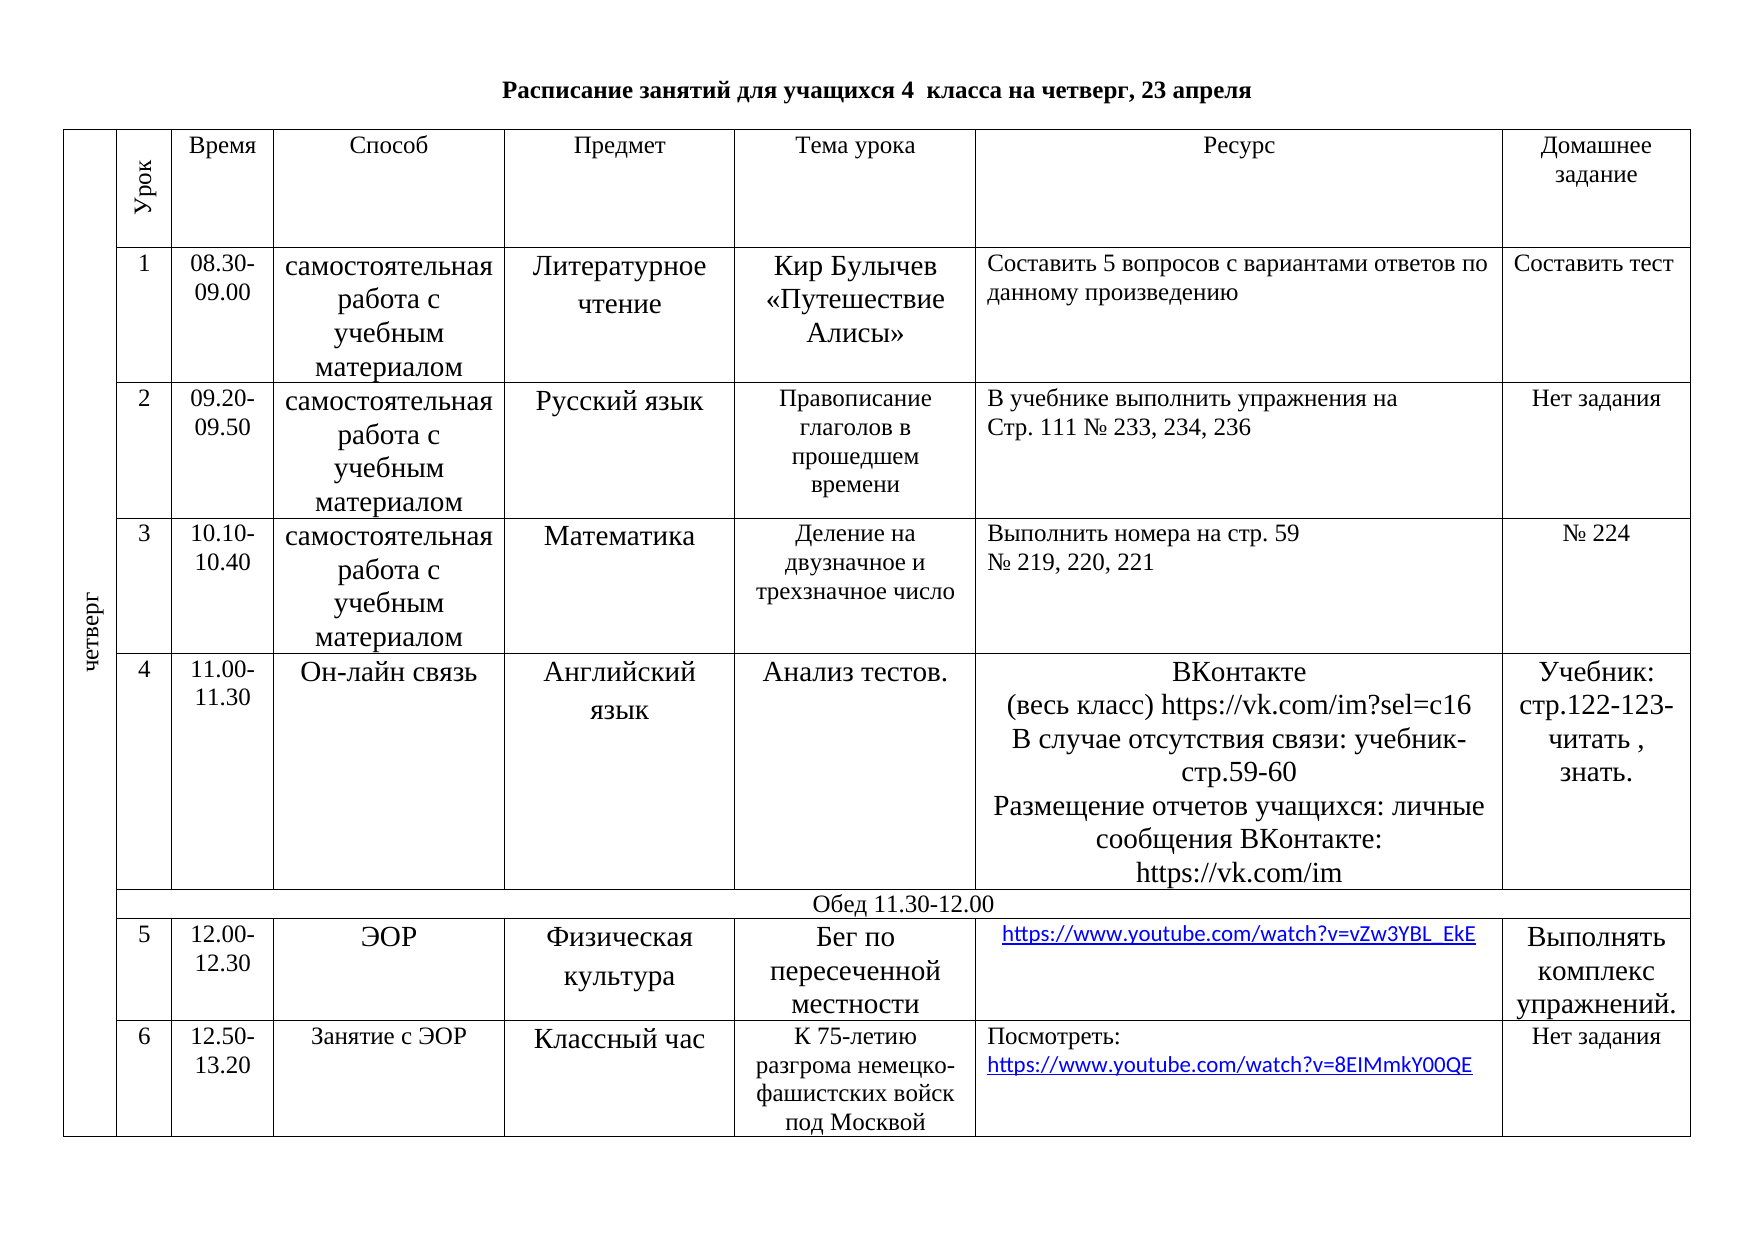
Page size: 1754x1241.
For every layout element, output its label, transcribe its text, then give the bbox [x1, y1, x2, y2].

table_cell Составить тест [1503, 248, 1690, 382]
table_cell Математика [505, 519, 734, 653]
table_cell 3 [117, 519, 171, 653]
table_cell Выполнять комплекс упражнений. [1503, 919, 1690, 1020]
table_cell ВКонтакте (весь класс) https://vk.com/im?sel=c16 В случае отсутствия связи: учебник- стр.59-60 Размещение отчетов учащихся: личные сообщения ВКонтакте: https://vk.com/im [976, 654, 1502, 888]
table_cell В учебнике выполнить упражнения на Стр. 111 № 233, 234, 236 [976, 383, 1502, 517]
table_cell 09.20-09.50 [172, 383, 273, 517]
table_cell 10.10-10.40 [172, 519, 273, 653]
table_header Тема урока [735, 130, 975, 247]
table_cell самостоятельная работа с учебным материалом [274, 248, 504, 382]
table_header Время [172, 130, 273, 247]
table_cell самостоятельная работа с учебным материалом [274, 383, 504, 517]
table_cell Он-лайн связь [274, 654, 504, 888]
table_cell ЭОР [274, 919, 504, 1020]
table_cell Обед 11.30-12.00 [117, 890, 1690, 918]
table_header Ресурс [976, 130, 1502, 247]
table_cell 1 [117, 248, 171, 382]
table_cell Русский язык [505, 383, 734, 517]
table_cell Английский язык [505, 654, 734, 888]
table_cell https://www.youtube.com/watch?v=vZw3YBL_EkE [976, 919, 1502, 1020]
text Расписание занятий для учащихся 4 класса на четверг, 23 апреля [75, 75, 1679, 104]
table_cell самостоятельная работа с учебным материалом [274, 519, 504, 653]
table_cell Деление на двузначное и трехзначное число [735, 519, 975, 653]
table_header Урок [117, 130, 171, 247]
table_cell Классный час [505, 1021, 734, 1136]
table_cell 11.00-11.30 [172, 654, 273, 888]
table_header четверг [64, 130, 116, 1136]
table_cell Бег по пересеченной местности [735, 919, 975, 1020]
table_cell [976, 1021, 1502, 1136]
table_cell Литературное чтение [505, 248, 734, 382]
table_cell № 224 [1503, 519, 1690, 653]
table_cell 6 [117, 1021, 171, 1136]
table_cell Физическая культура [505, 919, 734, 1020]
table_cell 12.00-12.30 [172, 919, 273, 1020]
table_cell Правописание глаголов в прошедшем времени [735, 383, 975, 517]
table_cell Анализ тестов. [735, 654, 975, 888]
table_cell 12.50-13.20 [172, 1021, 273, 1136]
table_header Предмет [505, 130, 734, 247]
table_cell Кир Булычев «Путешествие Алисы» [735, 248, 975, 382]
table_cell Занятие с ЭОР [274, 1021, 504, 1136]
table_header Способ [274, 130, 504, 247]
table_cell 4 [117, 654, 171, 888]
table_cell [735, 1021, 975, 1136]
table_cell 5 [117, 919, 171, 1020]
table_cell 08.30-09.00 [172, 248, 273, 382]
table_cell Нет задания [1503, 383, 1690, 517]
table_cell Составить 5 вопросов с вариантами ответов по данному произведению [976, 248, 1502, 382]
table_cell Нет задания [1503, 1021, 1690, 1136]
table_cell Выполнить номера на стр. 59 № 219, 220, 221 [976, 519, 1502, 653]
table_header Домашнее задание [1503, 130, 1690, 247]
table_cell Учебник: стр.122-123-читать , знать. [1503, 654, 1690, 888]
table_cell 2 [117, 383, 171, 517]
